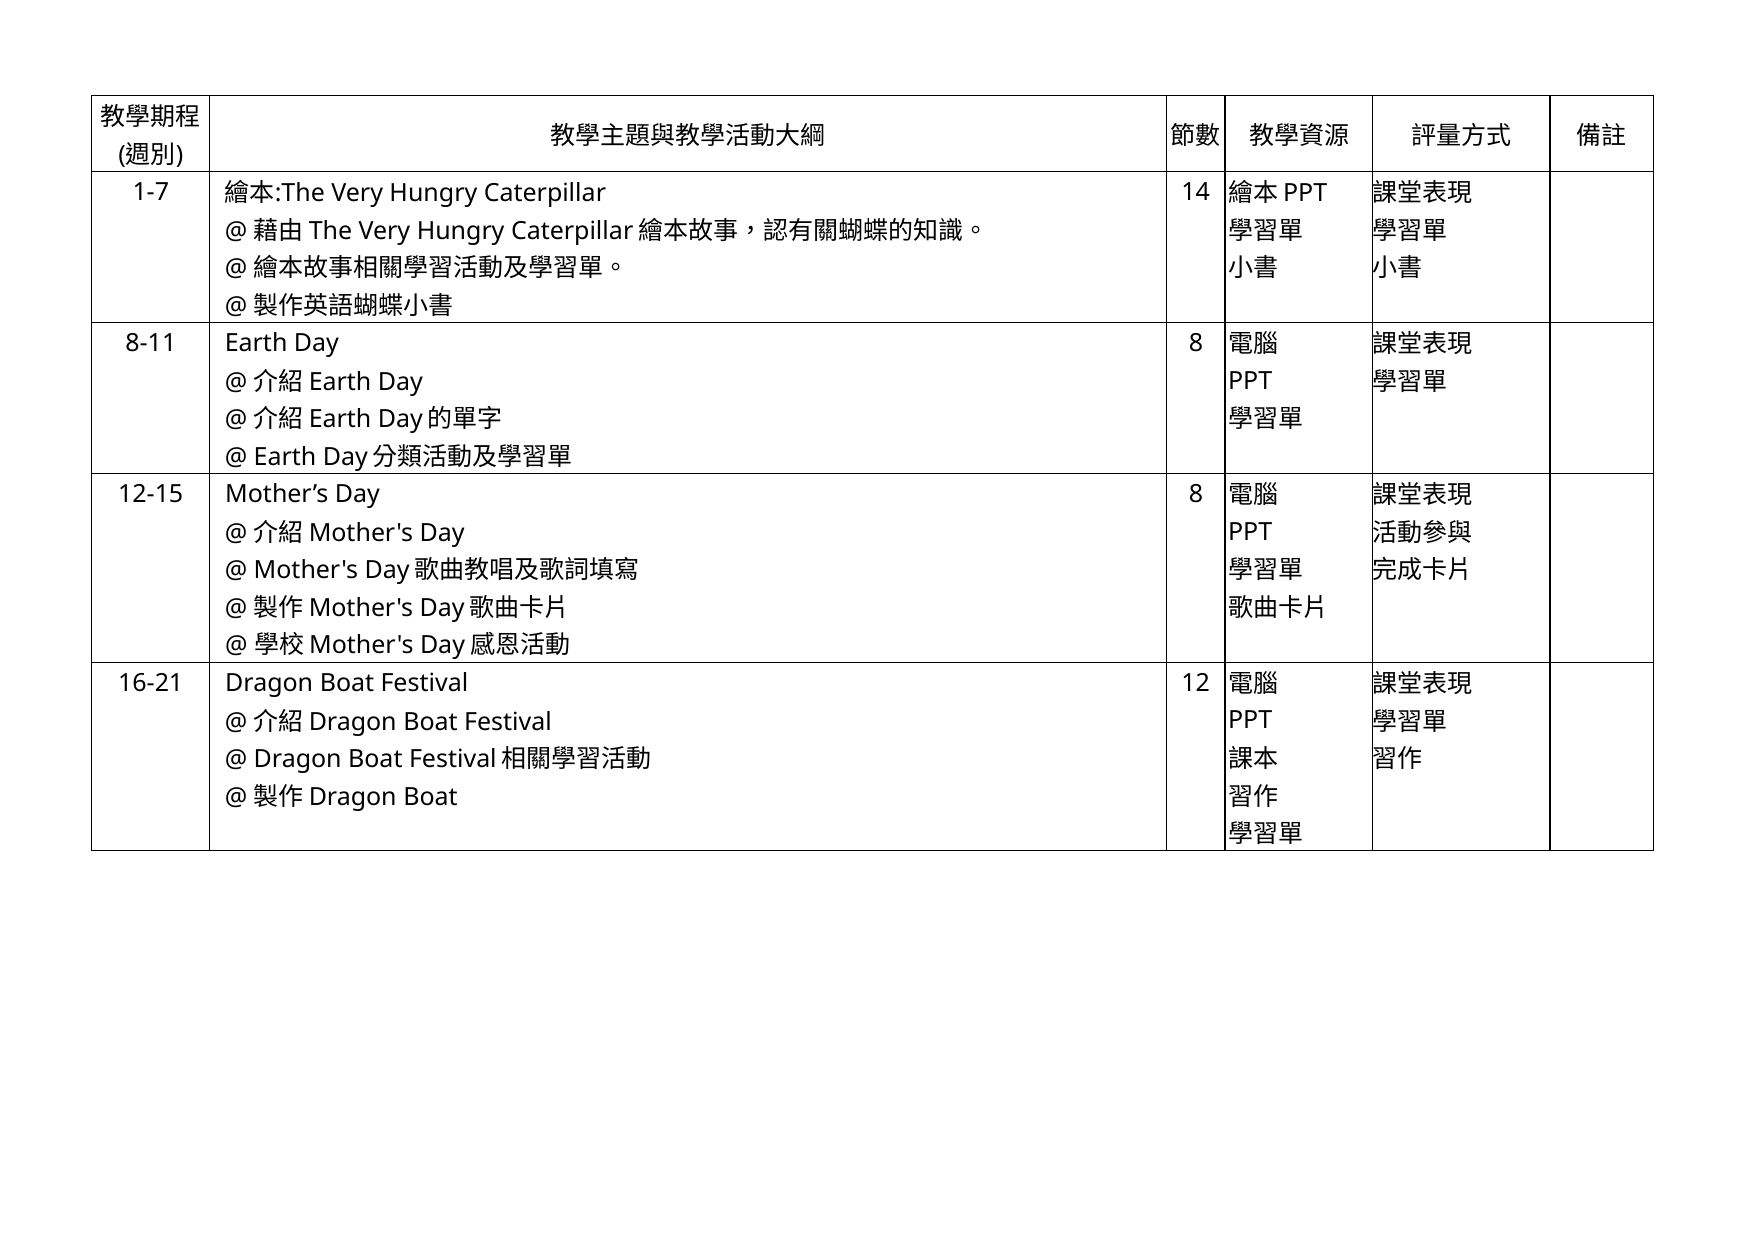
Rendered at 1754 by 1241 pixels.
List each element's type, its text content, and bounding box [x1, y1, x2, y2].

table_cell 課堂表現 學習單 小書 [1373, 172, 1549, 322]
table_cell 繪本PPT 學習單 小書 [1226, 172, 1372, 322]
table_header 教學期程(週別) [92, 96, 209, 171]
table_cell 課堂表現 學習單 [1373, 323, 1549, 473]
table_cell 繪本:The Very Hungry Caterpillar @ 藉由The Very Hungry Caterpillar繪本故事，認有關蝴蝶的知識。 @ 繪本故事相關學習活動及學習單。 @ 製作英語蝴蝶小書 [210, 172, 1166, 322]
table_cell 8 [1167, 474, 1224, 662]
table_cell 電腦 PPT 學習單 [1226, 323, 1372, 473]
table_cell [1551, 474, 1653, 662]
table_cell [1551, 172, 1653, 322]
table_cell 14 [1167, 172, 1224, 322]
table_cell 8-11 [92, 323, 209, 473]
table_cell 8 [1167, 323, 1224, 473]
table_cell [1551, 323, 1653, 473]
table_cell 12 [1167, 663, 1224, 850]
table_header 評量方式 [1373, 96, 1549, 171]
table_cell Mother’s Day @ 介紹Mother's Day @ Mother's Day歌曲教唱及歌詞填寫 @ 製作Mother's Day歌曲卡片 @ 學校Mother's Day感恩活動 [210, 474, 1166, 662]
table_header 教學主題與教學活動大綱 [210, 96, 1166, 171]
table_cell 課堂表現 活動參與 完成卡片 [1373, 474, 1549, 662]
table_cell Dragon Boat Festival @ 介紹Dragon Boat Festival @ Dragon Boat Festival相關學習活動 @ 製作Dragon Boat [210, 663, 1166, 850]
table_cell 電腦 PPT 學習單 歌曲卡片 [1226, 474, 1372, 662]
table_cell [1551, 663, 1653, 850]
table_header 節數 [1167, 96, 1224, 171]
table_cell 12-15 [92, 474, 209, 662]
table_cell 電腦 PPT 課本 習作 學習單 [1226, 663, 1372, 850]
table_cell 1-7 [92, 172, 209, 322]
table_header 教學資源 [1226, 96, 1372, 171]
table_header 備註 [1551, 96, 1653, 171]
table_cell Earth Day @ 介紹Earth Day @ 介紹Earth Day的單字 @ Earth Day分類活動及學習單 [210, 323, 1166, 473]
table_cell 16-21 [92, 663, 209, 850]
table_cell 課堂表現 學習單 習作 [1373, 663, 1549, 850]
